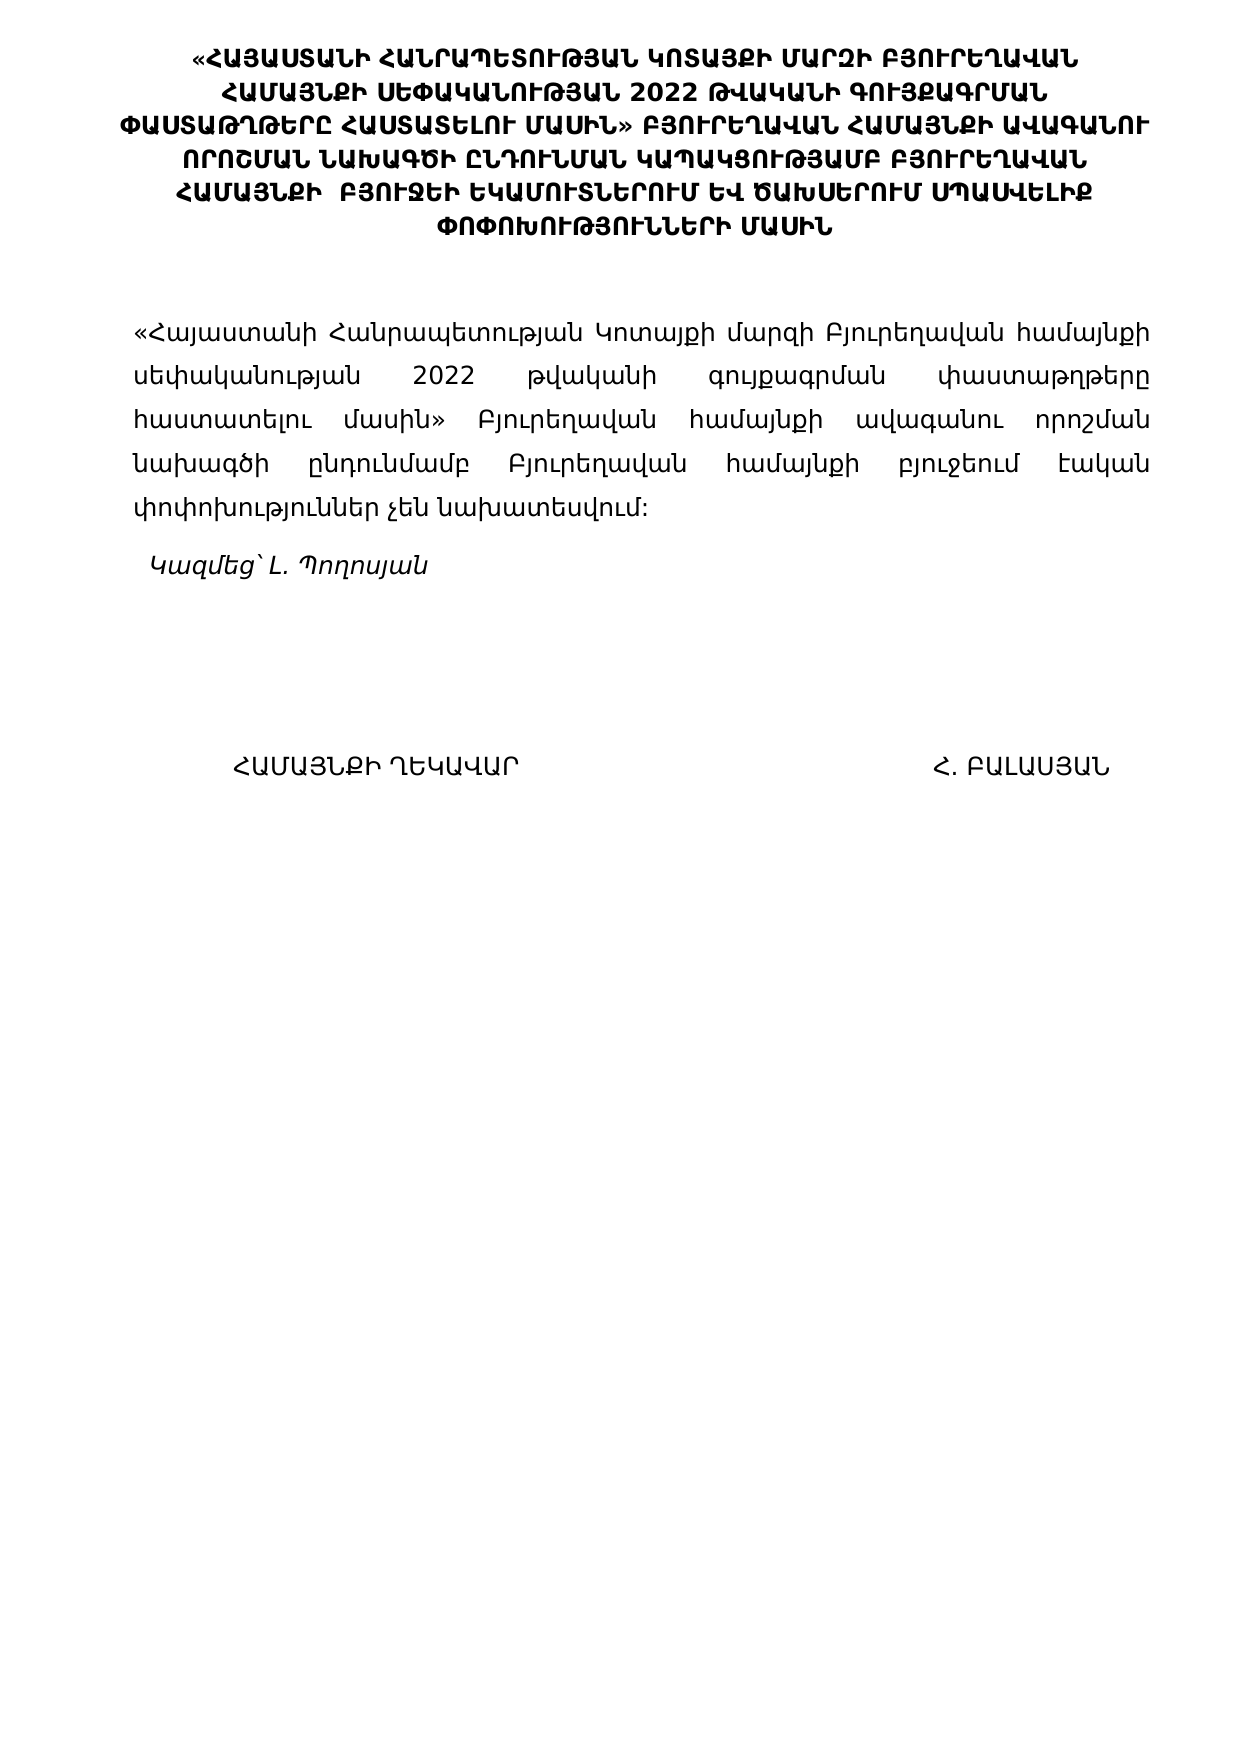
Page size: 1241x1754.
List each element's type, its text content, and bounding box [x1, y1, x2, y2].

text ՀԱՄԱՅՆՔԻ ՂԵԿԱՎԱՐ Հ. ԲԱԼԱՍՅԱՆ [118, 752, 1152, 781]
text «Հայաստանի Հանրապետության Կոտայքի մարզի Բյուրեղավան համայնքի սեփականության 2022 թվականի գույքագրման փաստաթղթերը հաստատելու մասին» Բյուրեղավան համայնքի ավագանու որոշման նախագծի ընդունմամբ Բյուրեղավան համայնքի բյուջեում էական փոփոխություններ չեն նախատեսվում: [133, 318, 1152, 522]
text «ՀԱՅԱՍՏԱՆԻ ՀԱՆՐԱՊԵՏՈՒԹՅԱՆ ԿՈՏԱՅՔԻ ՄԱՐԶԻ ԲՅՈՒՐԵՂԱՎԱՆ ՀԱՄԱՅՆՔԻ ՍԵՓԱԿԱՆՈՒԹՅԱՆ 2022 ԹՎԱԿԱՆԻ ԳՈՒՅՔԱԳՐՄԱՆ ՓԱՍՏԱԹՂԹԵՐԸ ՀԱՍՏԱՏԵԼՈՒ ՄԱՍԻՆ» ԲՅՈՒՐԵՂԱՎԱՆ ՀԱՄԱՅՆՔԻ ԱՎԱԳԱՆՈՒ ՈՐՈՇՄԱՆ ՆԱԽԱԳԾԻ ԸՆԴՈՒՆՄԱՆ ԿԱՊԱԿՑՈՒԹՅԱՄԲ ԲՅՈՒՐԵՂԱՎԱՆ ՀԱՄԱՅՆՔԻ ԲՅՈՒՋԵԻ ԵԿԱՄՈՒՏՆԵՐՈՒՄ ԵՎ ԾԱԽՍԵՐՈՒՄ ՍՊԱՍՎԵԼԻՔ ՓՈՓՈԽՈՒԹՅՈՒՆՆԵՐԻ ՄԱՍԻՆ [118, 44, 1152, 241]
text Կազմեց՝ Լ. Պողոսյան [133, 552, 1152, 581]
